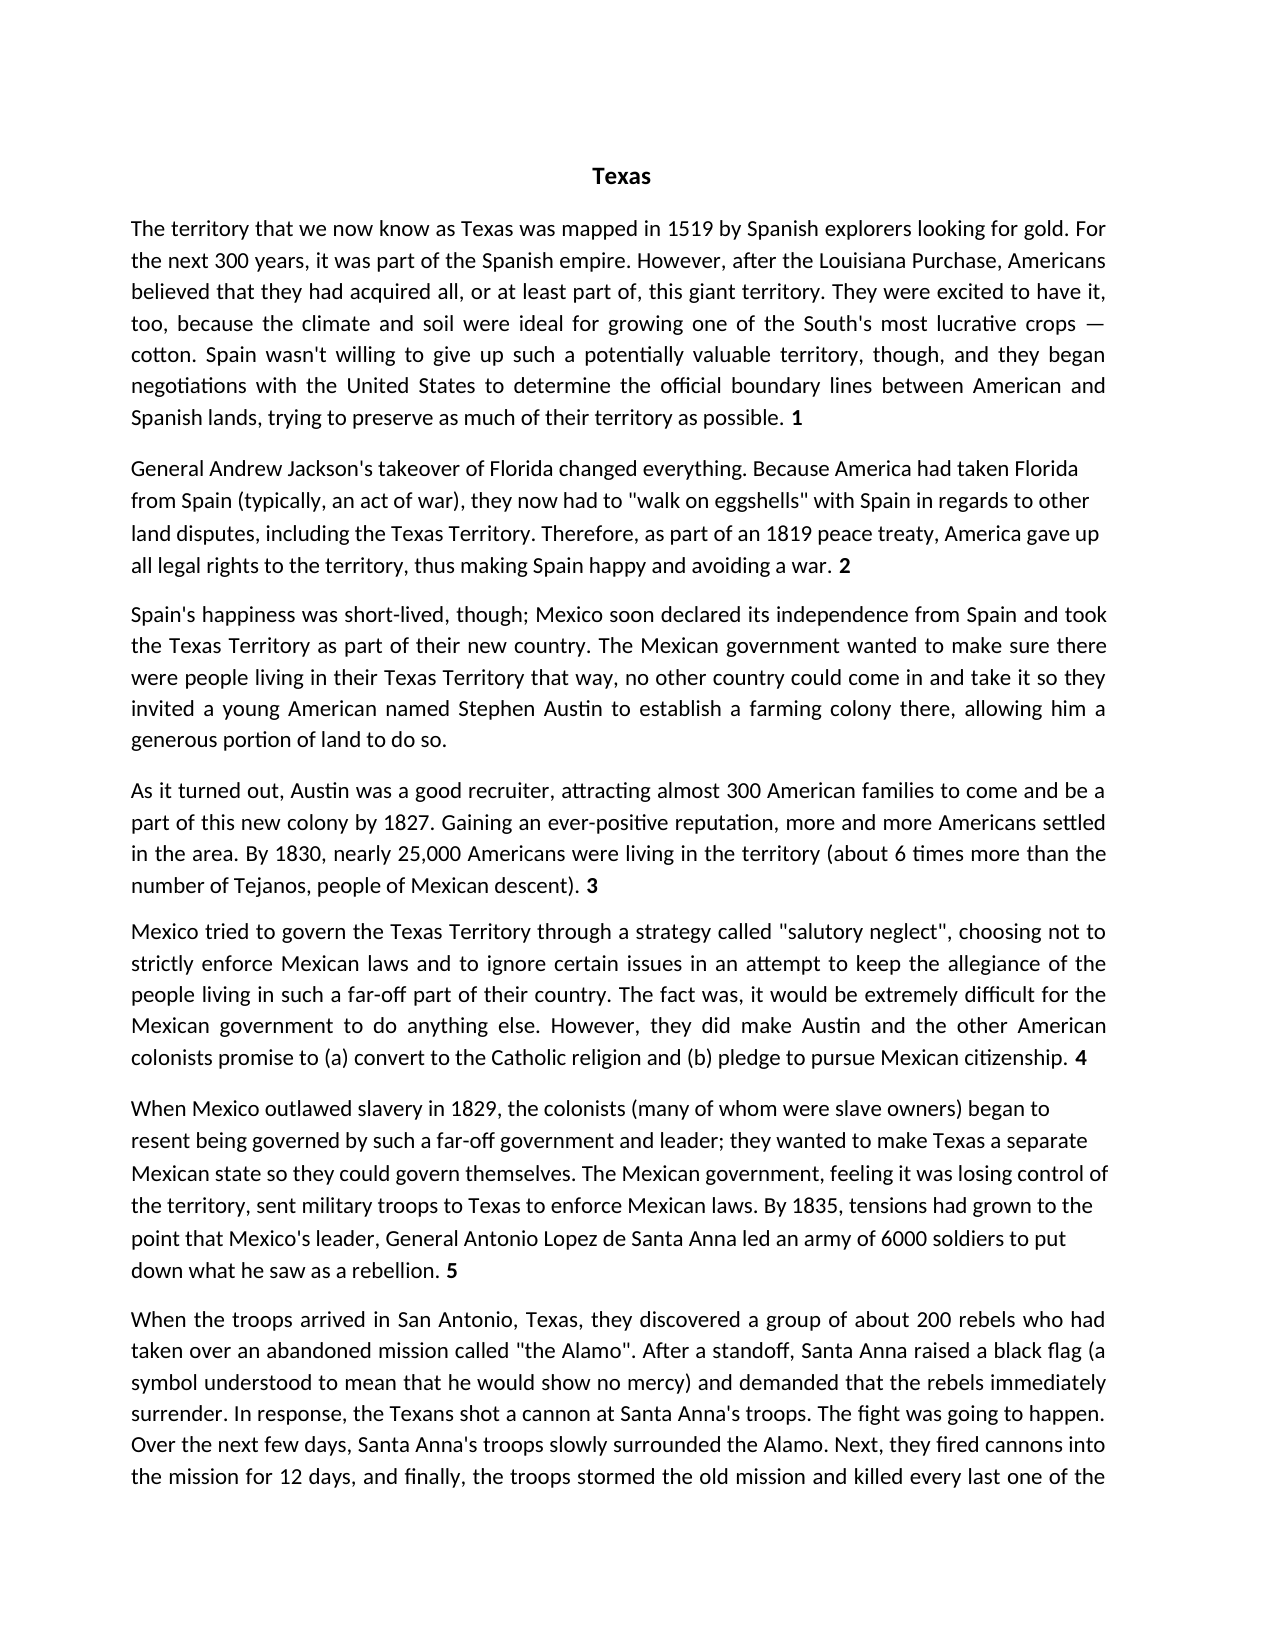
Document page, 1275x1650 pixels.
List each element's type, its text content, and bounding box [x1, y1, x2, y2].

text Mexico tried to govern the Texas Territory through a strategy called "salutory neglect", choosing not to strictly enforce Mexican laws and to ignore certain issues in an attempt to keep the allegiance of the people living in such a far-off part of their country. The fact was, it would be extremely difficult for the Mexican government to do anything else. However, they did make Austin and the other American colonists promise to (a) convert to the Catholic religion and (b) pledge to pursue Mexican citizenship. 4 [131, 917, 1108, 1071]
text When Mexico outlawed slavery in 1829, the colonists (many of whom were slave owners) began to resent being governed by such a far-off government and leader; they wanted to make Texas a separate Mexican state so they could govern themselves. The Mexican government, feeling it was losing control of the territory, sent military troops to Texas to enforce Mexican laws. By 1835, tensions had grown to the point that Mexico's leader, General Antonio Lopez de Santa Anna led an army of 6000 soldiers to put down what he saw as a rebellion. 5 [131, 1094, 1112, 1284]
text As it turned out, Austin was a good recruiter, attracting almost 300 American families to come and be a part of this new colony by 1827. Gaining an ever-positive reputation, more and more Americans settled in the area. By 1830, nearly 25,000 Americans were living in the territory (about 6 times more than the number of Tejanos, people of Mexican descent). 3 [131, 777, 1108, 899]
text General Andrew Jackson's takeover of Florida changed everything. Because America had taken Florida from Spain (typically, an act of war), they now had to "walk on eggshells" with Spain in regards to other land disputes, including the Texas Territory. Therefore, as part of an 1819 peace treaty, America gave up all legal rights to the territory, thus making Spain happy and avoiding a war. 2 [131, 454, 1112, 579]
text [131, 1305, 1108, 1490]
text The territory that we now know as Texas was mapped in 1519 by Spanish explorers looking for gold. For the next 300 years, it was part of the Spanish empire. However, after the Louisiana Purchase, Americans believed that they had acquired all, or at least part of, this giant territory. They were excited to have it, too, because the climate and soil were ideal for growing one of the South's most lucrative crops — cotton. Spain wasn't willing to give up such a potentially valuable territory, though, and they began negotiations with the United States to determine the official boundary lines between American and Spanish lands, trying to preserve as much of their territory as possible. 1 [131, 214, 1108, 431]
text Spain's happiness was short-lived, though; Mexico soon declared its independence from Spain and took the Texas Territory as part of their new country. The Mexican government wanted to make sure there were people living in their Texas Territory that way, no other country could come in and take it so they invited a young American named Stephen Austin to establish a farming colony there, allowing him a generous portion of land to do so. [131, 600, 1108, 753]
text Texas [133, 161, 1109, 191]
